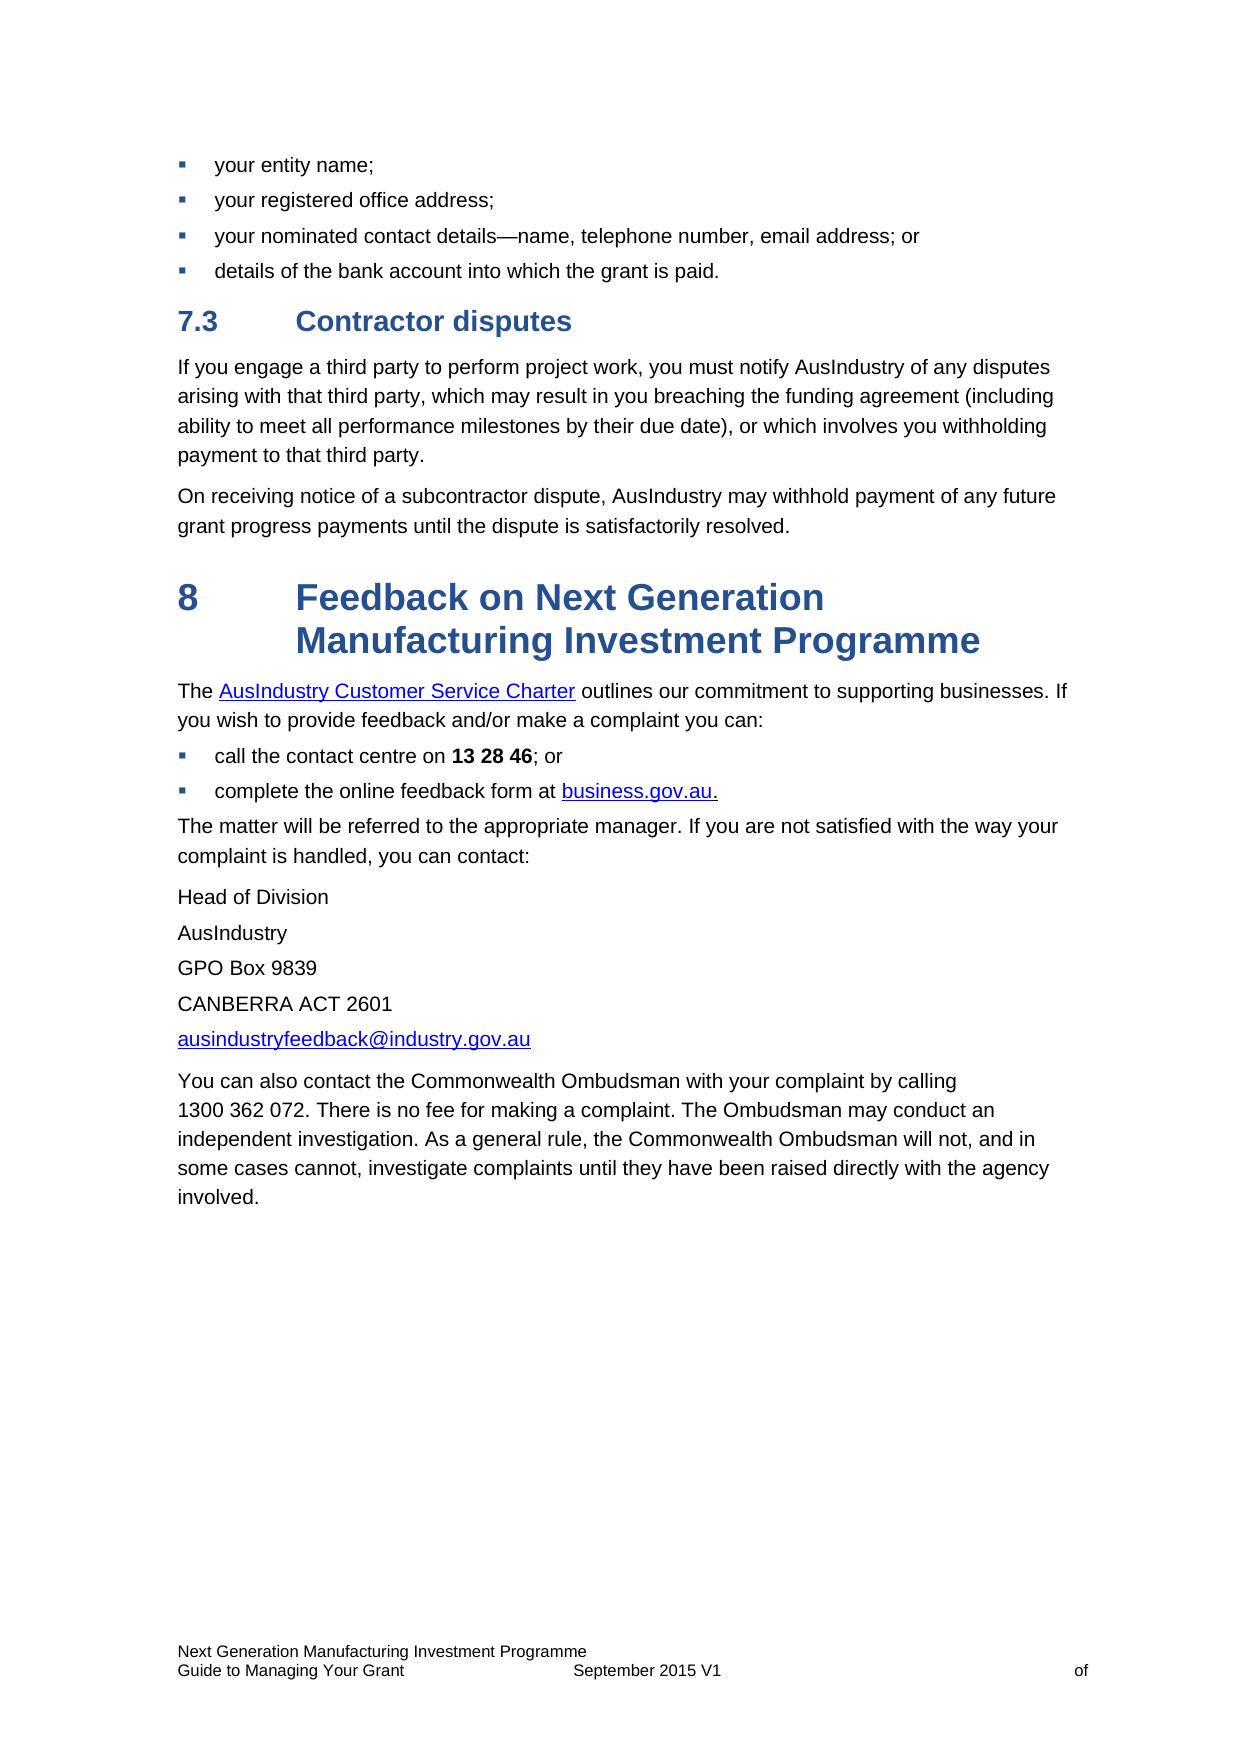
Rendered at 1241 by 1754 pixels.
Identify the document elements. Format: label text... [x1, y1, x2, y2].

list Head of Division [177, 880, 1092, 909]
text The matter will be referred to the appropriate manager. If you are not satisfied with the way your complaint is handled, you can contact: [177, 809, 1092, 867]
list your entity name; [177, 148, 1092, 177]
list your registered office address; [177, 183, 1092, 212]
list your nominated contact details—name, telephone number, email address; or [177, 218, 1092, 248]
list AusIndustry [177, 915, 1092, 944]
subtitle Contractor disputes [177, 304, 1092, 337]
text ausindustryfeedback@industry.gov.au [177, 1022, 1092, 1051]
list complete the online feedback form at business.gov.au. [177, 774, 1092, 803]
text If you engage a third party to perform project work, you must notify AusIndustry of any disputes arising with that third party, which may result in you breaching the funding agreement (including ability to meet all performance milestones by their due date), or which involves you withholding payment to that third party. [177, 350, 1092, 467]
text The AusIndustry Customer Service Charter outlines our commitment to supporting businesses. If you wish to provide feedback and/or make a complaint you can: [177, 674, 1092, 732]
list details of the bank account into which the grant is paid. [177, 254, 1092, 283]
list call the contact centre on 13 28 46; or [177, 738, 1092, 767]
subtitle Feedback on Next Generation Manufacturing Investment Programme [177, 575, 1092, 661]
text You can also contact the Commonwealth Ombudsman with your complaint by calling 1300 362 072. There is no fee for making a complaint. The Ombudsman may conduct an independent investigation. As a general rule, the Commonwealth Ombudsman will not, and in some cases cannot, investigate complaints until they have been raised directly with the agency involved. [177, 1063, 1092, 1209]
text On receiving notice of a subcontractor dispute, AusIndustry may withhold payment of any future grant progress payments until the dispute is satisfactorily resolved. [177, 479, 1092, 537]
list CANBERRA ACT 2601 [177, 986, 1092, 1015]
list GPO Box 9839 [177, 951, 1092, 980]
